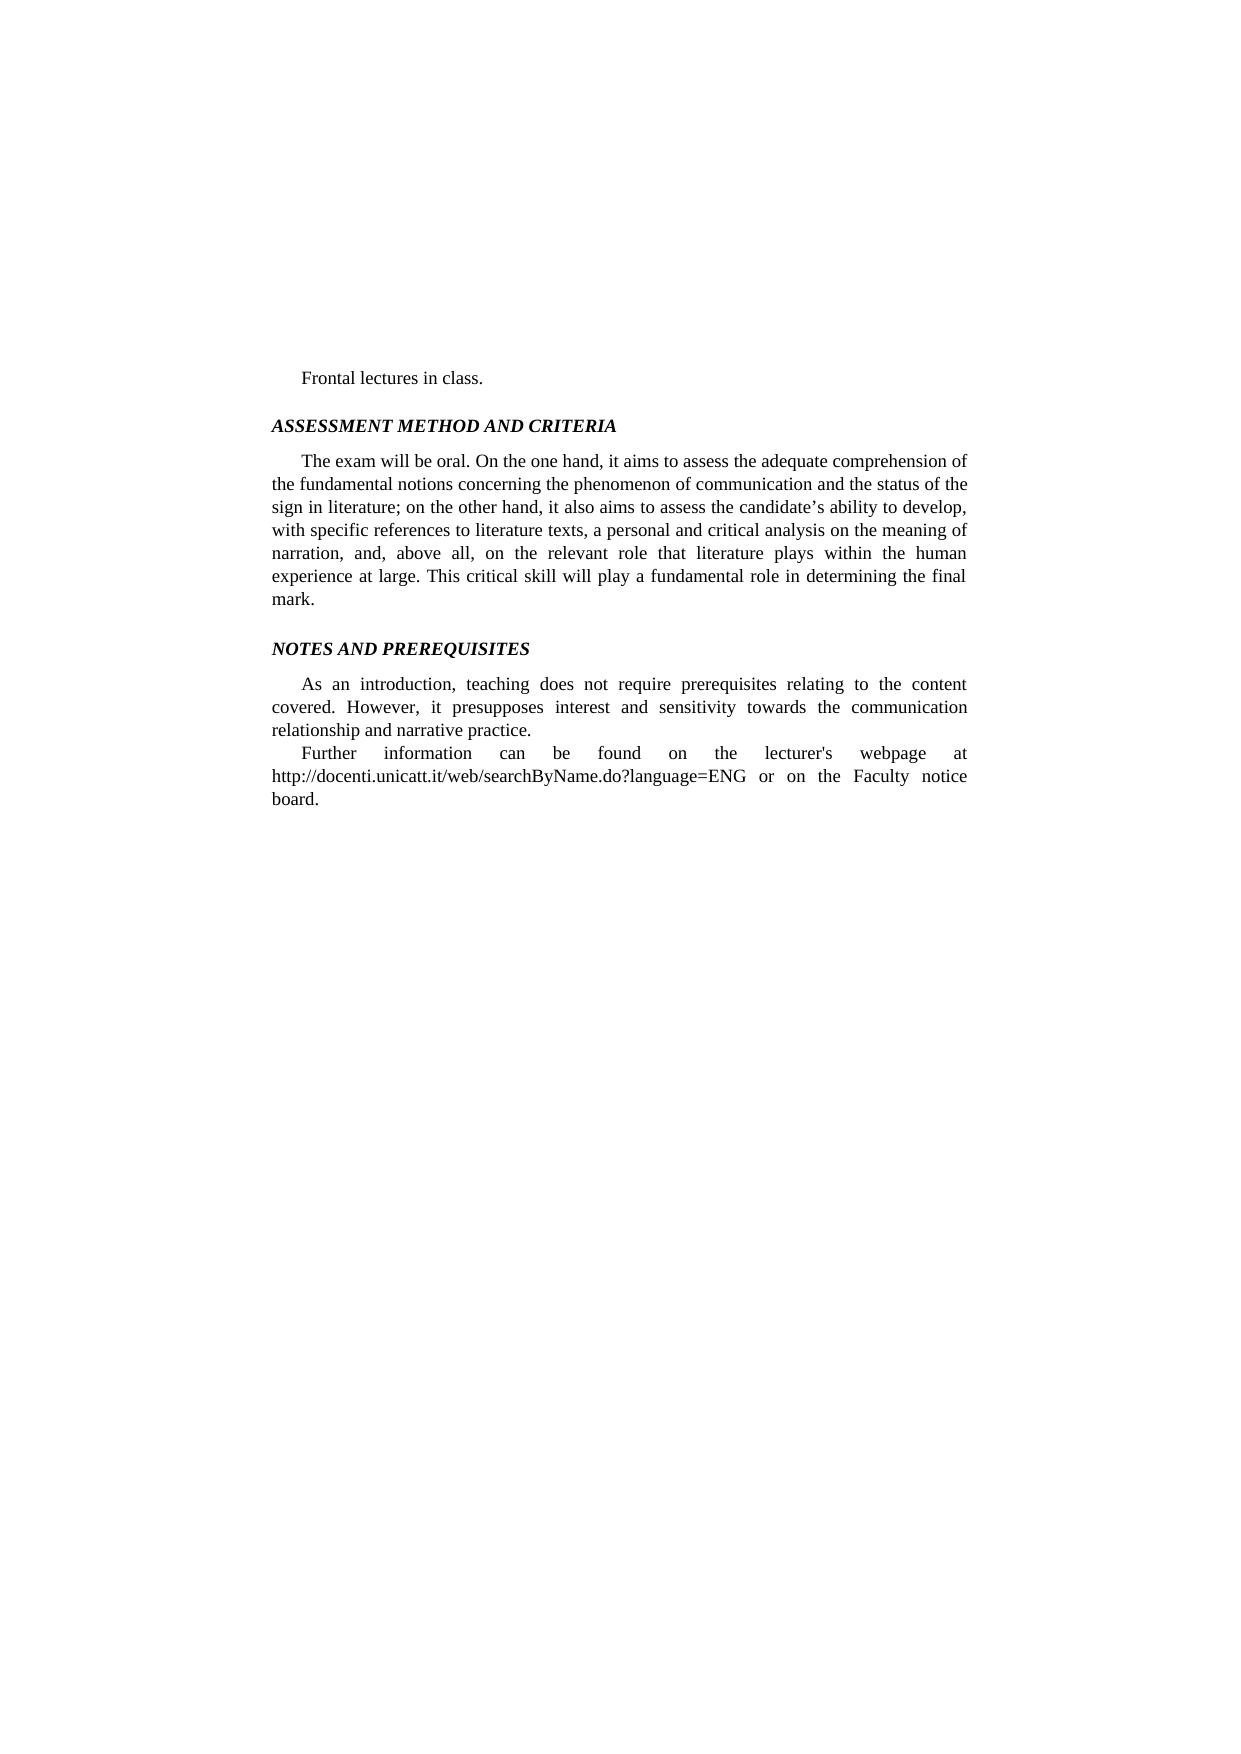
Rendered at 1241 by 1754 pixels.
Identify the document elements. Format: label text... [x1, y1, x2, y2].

text As an introduction, teaching does not require prerequisites relating to the content covered. However, it presupposes interest and sensitivity towards the communication relationship and narrative practice. [272, 672, 968, 741]
text NOTES AND PREREQUISITES [272, 635, 968, 660]
text Further information can be found on the lecturer's webpage at http://docenti.unicatt.it/web/searchByName.do?language=ENG or on the Faculty notice board. [272, 741, 968, 810]
text ASSESSMENT METHOD AND CRITERIA [272, 414, 968, 437]
text Frontal lectures in class. [272, 366, 968, 389]
text The exam will be oral. On the one hand, it aims to assess the adequate comprehension of the fundamental notions concerning the phenomenon of communication and the status of the sign in literature; on the other hand, it also aims to assess the candidate’s ability to develop, with specific references to literature texts, a personal and critical analysis on the meaning of narration, and, above all, on the relevant role that literature plays within the human experience at large. This critical skill will play a fundamental role in determining the final mark. [272, 449, 968, 610]
